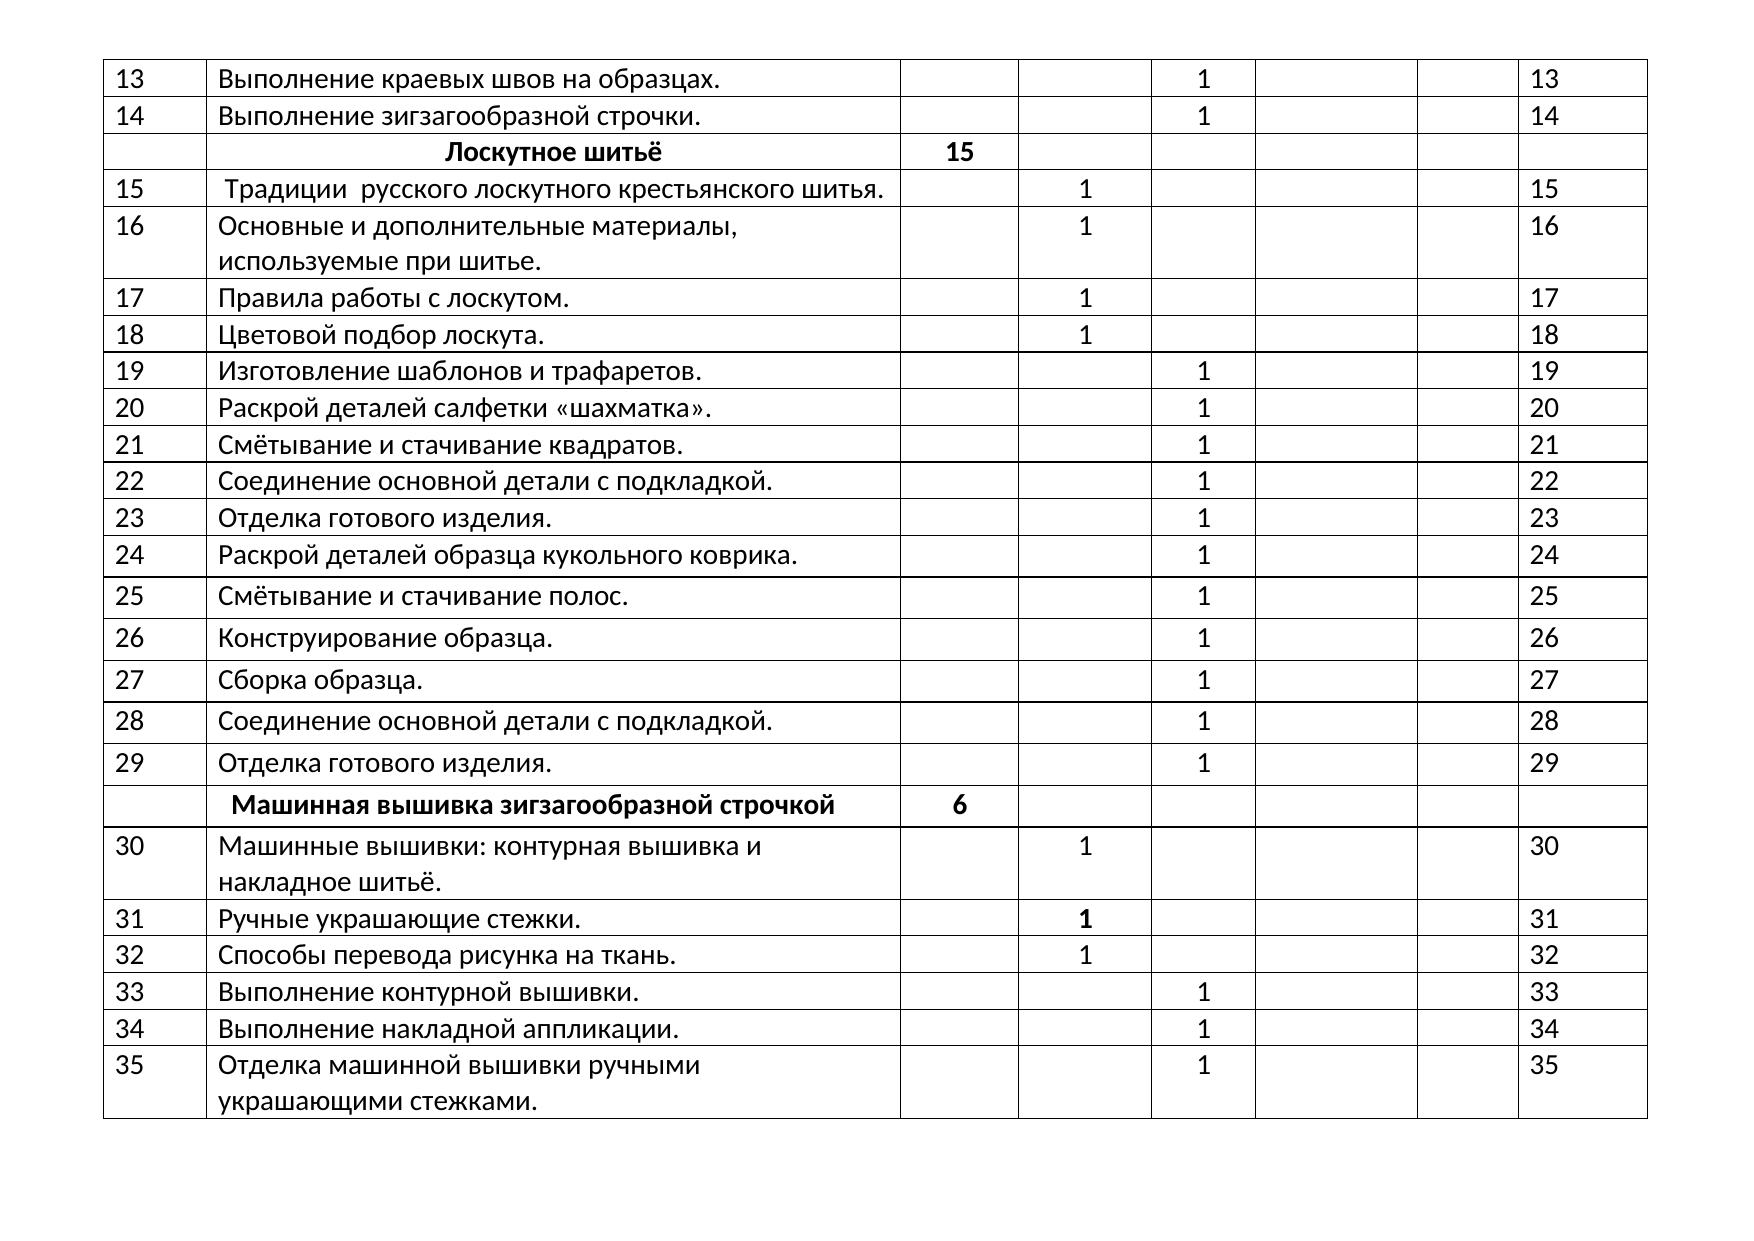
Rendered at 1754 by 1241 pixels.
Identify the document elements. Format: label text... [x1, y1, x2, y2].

table_cell 22 [1519, 463, 1647, 498]
table_cell 1 [1019, 170, 1151, 206]
table_cell [1019, 786, 1151, 826]
table_cell 24 [104, 536, 206, 576]
table_cell [1256, 134, 1417, 169]
table_cell 13 [104, 60, 206, 96]
table_cell 13 [1519, 60, 1647, 96]
table_cell [901, 426, 1018, 461]
table_cell [1519, 786, 1647, 826]
table_cell [1019, 661, 1151, 701]
table_cell [1256, 499, 1417, 535]
table_cell Смётывание и стачивание квадратов. [207, 426, 900, 461]
table_cell 1 [1152, 97, 1255, 132]
table_cell [1152, 936, 1255, 972]
table_cell 29 [104, 744, 206, 785]
table_cell [1418, 353, 1518, 388]
table_cell 1 [1152, 619, 1255, 660]
table_cell [1418, 661, 1518, 701]
table_cell [1019, 1010, 1151, 1045]
table_cell Лоскутное шитьё [207, 134, 900, 169]
table_cell [1019, 426, 1151, 461]
table_cell [1418, 316, 1518, 351]
table_cell [1019, 463, 1151, 498]
table_cell 31 [1519, 900, 1647, 935]
table_cell [1418, 60, 1518, 96]
table_cell 18 [104, 316, 206, 351]
table_cell [1019, 353, 1151, 388]
table_cell Машинные вышивки: контурная вышивка и накладное шитьё. [207, 828, 900, 899]
table_cell [1418, 973, 1518, 1009]
table_cell [901, 744, 1018, 785]
table_cell [1418, 1046, 1518, 1118]
table_cell [1418, 828, 1518, 899]
table_cell [1418, 279, 1518, 315]
table_cell [1418, 426, 1518, 461]
table_cell [901, 973, 1018, 1009]
table_cell 25 [1519, 578, 1647, 618]
table_cell 1 [1152, 1010, 1255, 1045]
table_cell 21 [104, 426, 206, 461]
table_cell Сборка образца. [207, 661, 900, 701]
table_cell 1 [1152, 499, 1255, 535]
table_cell [1019, 578, 1151, 618]
table_cell [1256, 536, 1417, 576]
table_cell [1418, 786, 1518, 826]
table_cell [1418, 389, 1518, 425]
table_cell [1019, 744, 1151, 785]
table_cell 17 [1519, 279, 1647, 315]
table_cell 1 [1152, 426, 1255, 461]
table_cell 26 [1519, 619, 1647, 660]
table_cell 30 [104, 828, 206, 899]
table_cell [1256, 389, 1417, 425]
table_cell Соединение основной детали с подкладкой. [207, 703, 900, 743]
table_cell 1 [1152, 661, 1255, 701]
table_cell [901, 60, 1018, 96]
table_cell [901, 936, 1018, 972]
table_cell [901, 279, 1018, 315]
table_cell 33 [104, 973, 206, 1009]
table_cell [1519, 134, 1647, 169]
table_cell [1019, 1046, 1151, 1118]
table_cell [1418, 900, 1518, 935]
table_cell 30 [1519, 828, 1647, 899]
table_cell [1256, 60, 1417, 96]
table_cell 29 [1519, 744, 1647, 785]
table_cell [1256, 170, 1417, 206]
table_cell 28 [104, 703, 206, 743]
table_cell [1152, 134, 1255, 169]
table_cell 1 [1019, 828, 1151, 899]
table_cell [1256, 786, 1417, 826]
table_cell [901, 353, 1018, 388]
table_cell 23 [104, 499, 206, 535]
table_cell 19 [1519, 353, 1647, 388]
table_cell 14 [104, 97, 206, 132]
table_cell [1019, 134, 1151, 169]
table_cell Способы перевода рисунка на ткань. [207, 936, 900, 972]
table_cell 1 [1152, 973, 1255, 1009]
table_cell Выполнение краевых швов на образцах. [207, 60, 900, 96]
table_cell 24 [1519, 536, 1647, 576]
table_cell [1019, 97, 1151, 132]
table_cell 1 [1152, 60, 1255, 96]
table_cell 17 [104, 279, 206, 315]
table_cell [1019, 973, 1151, 1009]
table_cell [1019, 60, 1151, 96]
table_cell [1256, 744, 1417, 785]
table_cell 1 [1152, 463, 1255, 498]
table_cell 1 [1152, 744, 1255, 785]
table_cell Раскрой деталей образца кукольного коврика. [207, 536, 900, 576]
table_cell [901, 1046, 1018, 1118]
table_cell Отделка готового изделия. [207, 744, 900, 785]
table_cell [1418, 170, 1518, 206]
table_cell [1256, 619, 1417, 660]
table_cell [1256, 936, 1417, 972]
table_cell 34 [1519, 1010, 1647, 1045]
table_cell [901, 316, 1018, 351]
table_cell 35 [104, 1046, 206, 1118]
table_cell [1152, 170, 1255, 206]
table_cell 14 [1519, 97, 1647, 132]
table_cell 21 [1519, 426, 1647, 461]
table_cell 15 [104, 170, 206, 206]
table_cell [1019, 703, 1151, 743]
table_cell [104, 134, 206, 169]
table_cell [1418, 1010, 1518, 1045]
table_cell 22 [104, 463, 206, 498]
table_cell 1 [1152, 353, 1255, 388]
table_cell [1418, 703, 1518, 743]
table_cell 31 [104, 900, 206, 935]
table_cell [901, 499, 1018, 535]
table_cell 1 [1019, 900, 1151, 935]
table_cell [1256, 279, 1417, 315]
table_cell [901, 170, 1018, 206]
table_cell 20 [104, 389, 206, 425]
table_cell [1256, 900, 1417, 935]
table_cell [1418, 97, 1518, 132]
table_cell [1256, 207, 1417, 278]
table_cell [901, 828, 1018, 899]
table_cell [901, 619, 1018, 660]
table_cell [1418, 499, 1518, 535]
table_cell [1152, 900, 1255, 935]
table_cell Отделка машинной вышивки ручными украшающими стежками. [207, 1046, 900, 1118]
table_cell 27 [1519, 661, 1647, 701]
table_cell 1 [1152, 389, 1255, 425]
table_cell [1019, 499, 1151, 535]
table_cell [901, 207, 1018, 278]
table_cell Выполнение зигзагообразной строчки. [207, 97, 900, 132]
table_cell 33 [1519, 973, 1647, 1009]
table_cell [901, 536, 1018, 576]
table_cell 1 [1152, 536, 1255, 576]
table_cell 16 [104, 207, 206, 278]
table_cell [901, 97, 1018, 132]
table_cell Смётывание и стачивание полос. [207, 578, 900, 618]
table_cell [1418, 207, 1518, 278]
table_cell [1256, 703, 1417, 743]
table_cell [1256, 828, 1417, 899]
table_cell [1418, 936, 1518, 972]
table_cell [901, 661, 1018, 701]
table_cell Правила работы с лоскутом. [207, 279, 900, 315]
table_cell Конструирование образца. [207, 619, 900, 660]
table_cell [901, 578, 1018, 618]
table_cell [901, 463, 1018, 498]
table_cell 27 [104, 661, 206, 701]
table_cell [1152, 786, 1255, 826]
table_cell 34 [104, 1010, 206, 1045]
table_cell [1019, 536, 1151, 576]
table_cell [1152, 316, 1255, 351]
table_cell 1 [1019, 316, 1151, 351]
table_cell [1256, 578, 1417, 618]
table_cell [1256, 353, 1417, 388]
table_cell [1418, 134, 1518, 169]
table_cell [1418, 536, 1518, 576]
table_cell [1256, 973, 1417, 1009]
table_cell Отделка готового изделия. [207, 499, 900, 535]
table_cell Соединение основной детали с подкладкой. [207, 463, 900, 498]
table_cell Основные и дополнительные материалы, используемые при шитье. [207, 207, 900, 278]
table_cell [1418, 619, 1518, 660]
table_cell 26 [104, 619, 206, 660]
table_cell [1152, 207, 1255, 278]
table_cell [1019, 389, 1151, 425]
table_cell Раскрой деталей салфетки «шахматка». [207, 389, 900, 425]
table_cell Машинная вышивка зигзагообразной строчкой [207, 786, 900, 826]
table_cell 15 [1519, 170, 1647, 206]
table_cell Ручные украшающие стежки. [207, 900, 900, 935]
table_cell 1 [1019, 936, 1151, 972]
table_cell 1 [1152, 703, 1255, 743]
table_cell [901, 389, 1018, 425]
table_cell Изготовление шаблонов и трафаретов. [207, 353, 900, 388]
table_cell Выполнение накладной аппликации. [207, 1010, 900, 1045]
table_cell 1 [1152, 578, 1255, 618]
table_cell 16 [1519, 207, 1647, 278]
table_cell [1256, 316, 1417, 351]
table_cell [901, 703, 1018, 743]
table_cell [1256, 1046, 1417, 1118]
table_cell [1418, 744, 1518, 785]
table_cell 19 [104, 353, 206, 388]
table_cell 25 [104, 578, 206, 618]
table_cell [1256, 1010, 1417, 1045]
table_cell 20 [1519, 389, 1647, 425]
table_cell 18 [1519, 316, 1647, 351]
table_cell Выполнение контурной вышивки. [207, 973, 900, 1009]
table_cell 32 [1519, 936, 1647, 972]
table_cell 35 [1519, 1046, 1647, 1118]
table_cell [1019, 619, 1151, 660]
table_cell [1418, 463, 1518, 498]
table_cell 23 [1519, 499, 1647, 535]
table_cell 15 [901, 134, 1018, 169]
table_cell 28 [1519, 703, 1647, 743]
table_cell 1 [1019, 279, 1151, 315]
table_cell Цветовой подбор лоскута. [207, 316, 900, 351]
table_cell Традиции русского лоскутного крестьянского шитья. [207, 170, 900, 206]
table_cell [1256, 661, 1417, 701]
table_cell [901, 900, 1018, 935]
table_cell [901, 1010, 1018, 1045]
table_cell [104, 786, 206, 826]
table_cell [1152, 828, 1255, 899]
table_cell [1256, 426, 1417, 461]
table_cell 6 [901, 786, 1018, 826]
table_cell 1 [1019, 207, 1151, 278]
table_cell [1152, 279, 1255, 315]
table_cell [1418, 578, 1518, 618]
table_cell 32 [104, 936, 206, 972]
table_cell 1 [1152, 1046, 1255, 1118]
table_cell [1256, 463, 1417, 498]
table_cell [1256, 97, 1417, 132]
